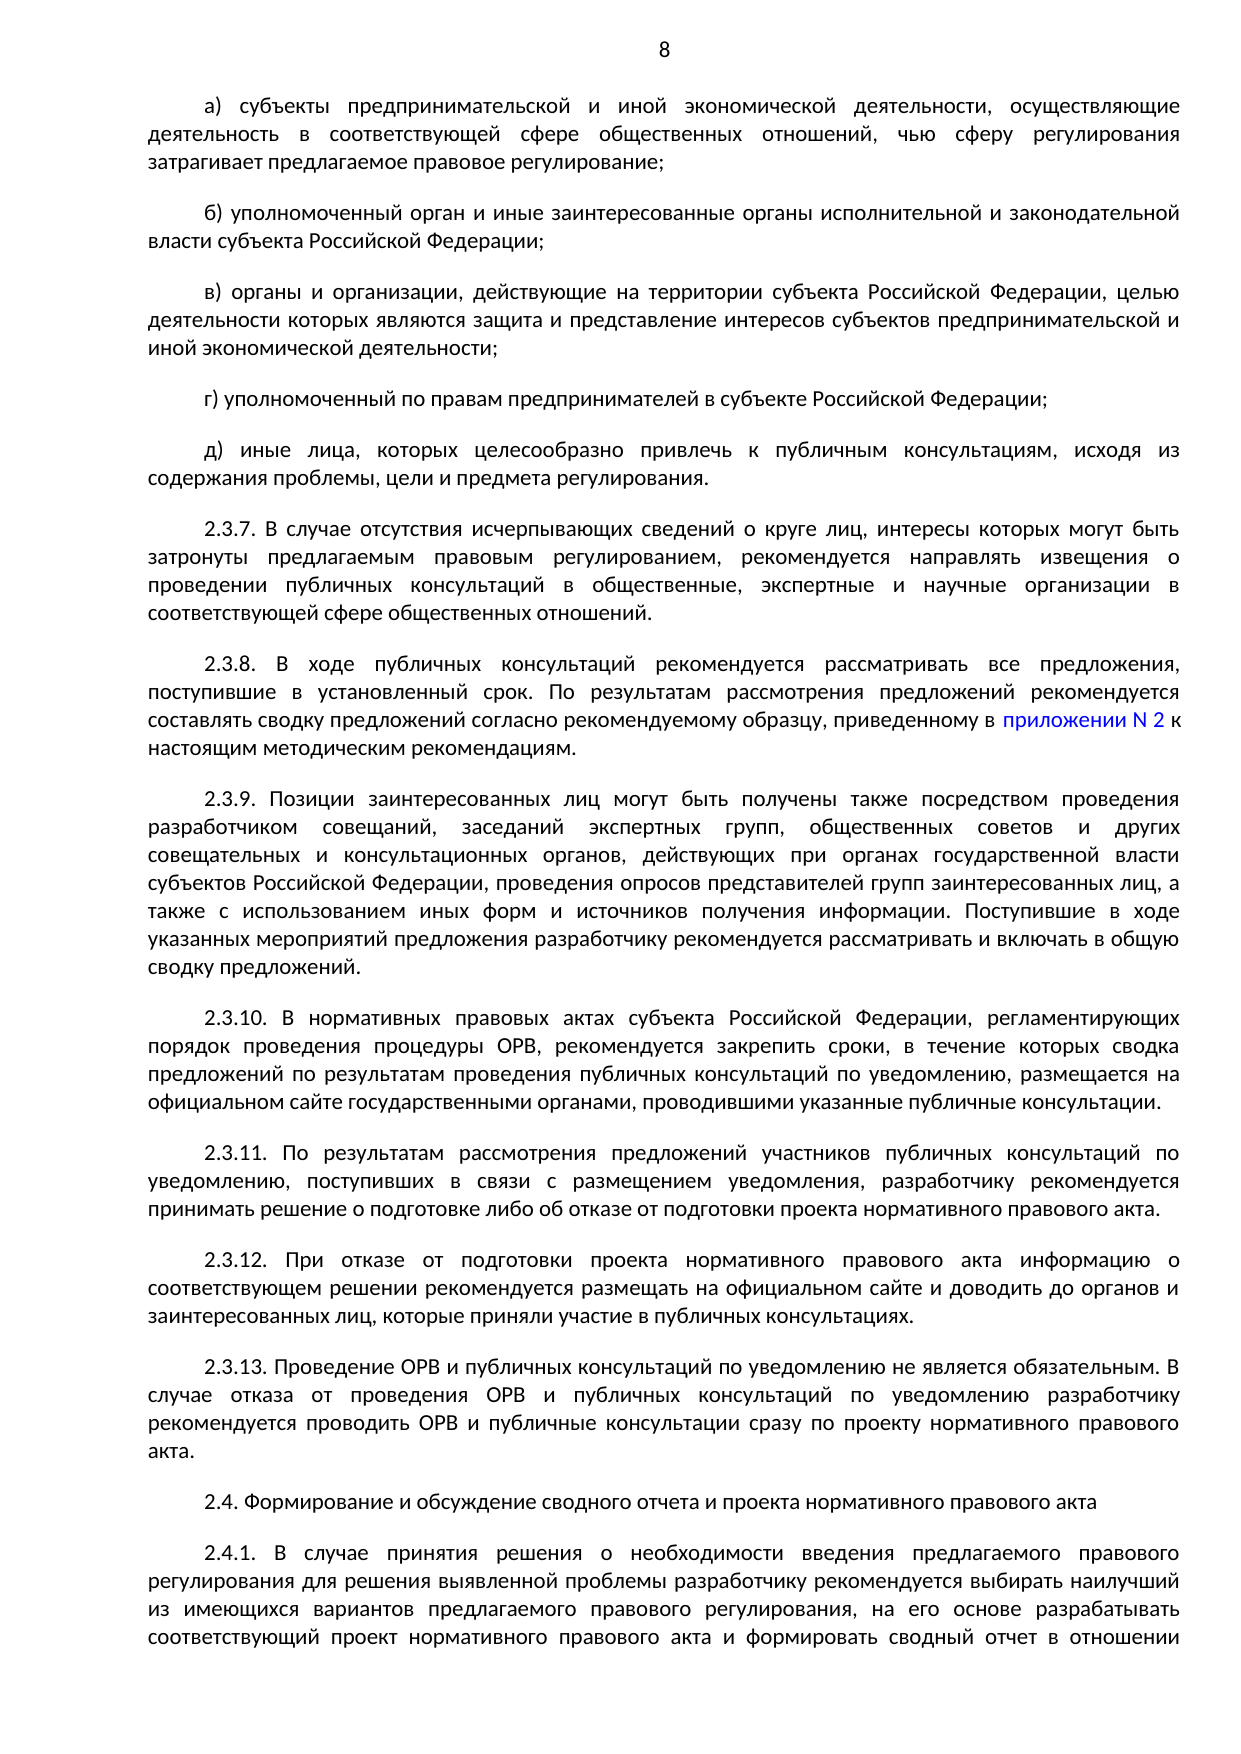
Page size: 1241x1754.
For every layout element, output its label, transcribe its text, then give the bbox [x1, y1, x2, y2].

text 2.3.8. В ходе публичных консультаций рекомендуется рассматривать все предложения, поступившие в установленный срок. По результатам рассмотрения предложений рекомендуется составлять сводку предложений согласно рекомендуемому образцу, приведенному в приложении N 2 к настоящим методическим рекомендациям. [148, 649, 1181, 761]
text 2.4. Формирование и обсуждение сводного отчета и проекта нормативного правового акта [148, 1487, 1181, 1515]
text 2.3.10. В нормативных правовых актах субъекта Российской Федерации, регламентирующих порядок проведения процедуры ОРВ, рекомендуется закрепить сроки, в течение которых сводка предложений по результатам проведения публичных консультаций по уведомлению, размещается на официальном сайте государственными органами, проводившими указанные публичные консультации. [148, 1003, 1181, 1115]
text 2.3.12. При отказе от подготовки проекта нормативного правового акта информацию о соответствующем решении рекомендуется размещать на официальном сайте и доводить до органов и заинтересованных лиц, которые приняли участие в публичных консультациях. [148, 1245, 1181, 1329]
text а) субъекты предпринимательской и иной экономической деятельности, осуществляющие деятельность в соответствующей сфере общественных отношений, чью сферу регулирования затрагивает предлагаемое правовое регулирование; [148, 91, 1181, 176]
text 2.3.11. По результатам рассмотрения предложений участников публичных консультаций по уведомлению, поступивших в связи с размещением уведомления, разработчику рекомендуется принимать решение о подготовке либо об отказе от подготовки проекта нормативного правового акта. [148, 1138, 1181, 1222]
text в) органы и организации, действующие на территории субъекта Российской Федерации, целью деятельности которых являются защита и представление интересов субъектов предпринимательской и иной экономической деятельности; [148, 277, 1181, 361]
text б) уполномоченный орган и иные заинтересованные органы исполнительной и законодательной власти субъекта Российской Федерации; [148, 198, 1181, 254]
text 2.3.13. Проведение ОРВ и публичных консультаций по уведомлению не является обязательным. В случае отказа от проведения ОРВ и публичных консультаций по уведомлению разработчику рекомендуется проводить ОРВ и публичные консультации сразу по проекту нормативного правового акта. [148, 1352, 1181, 1464]
text 2.3.9. Позиции заинтересованных лиц могут быть получены также посредством проведения разработчиком совещаний, заседаний экспертных групп, общественных советов и других совещательных и консультационных органов, действующих при органах государственной власти субъектов Российской Федерации, проведения опросов представителей групп заинтересованных лиц, а также с использованием иных форм и источников получения информации. Поступившие в ходе указанных мероприятий предложения разработчику рекомендуется рассматривать и включать в общую сводку предложений. [148, 784, 1181, 980]
text д) иные лица, которых целесообразно привлечь к публичным консультациям, исходя из содержания проблемы, цели и предмета регулирования. [148, 435, 1181, 491]
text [148, 1538, 1181, 1650]
text 2.3.7. В случае отсутствия исчерпывающих сведений о круге лиц, интересы которых могут быть затронуты предлагаемым правовым регулированием, рекомендуется направлять извещения о проведении публичных консультаций в общественные, экспертные и научные организации в соответствующей сфере общественных отношений. [148, 514, 1181, 626]
text г) уполномоченный по правам предпринимателей в субъекте Российской Федерации; [148, 384, 1181, 412]
